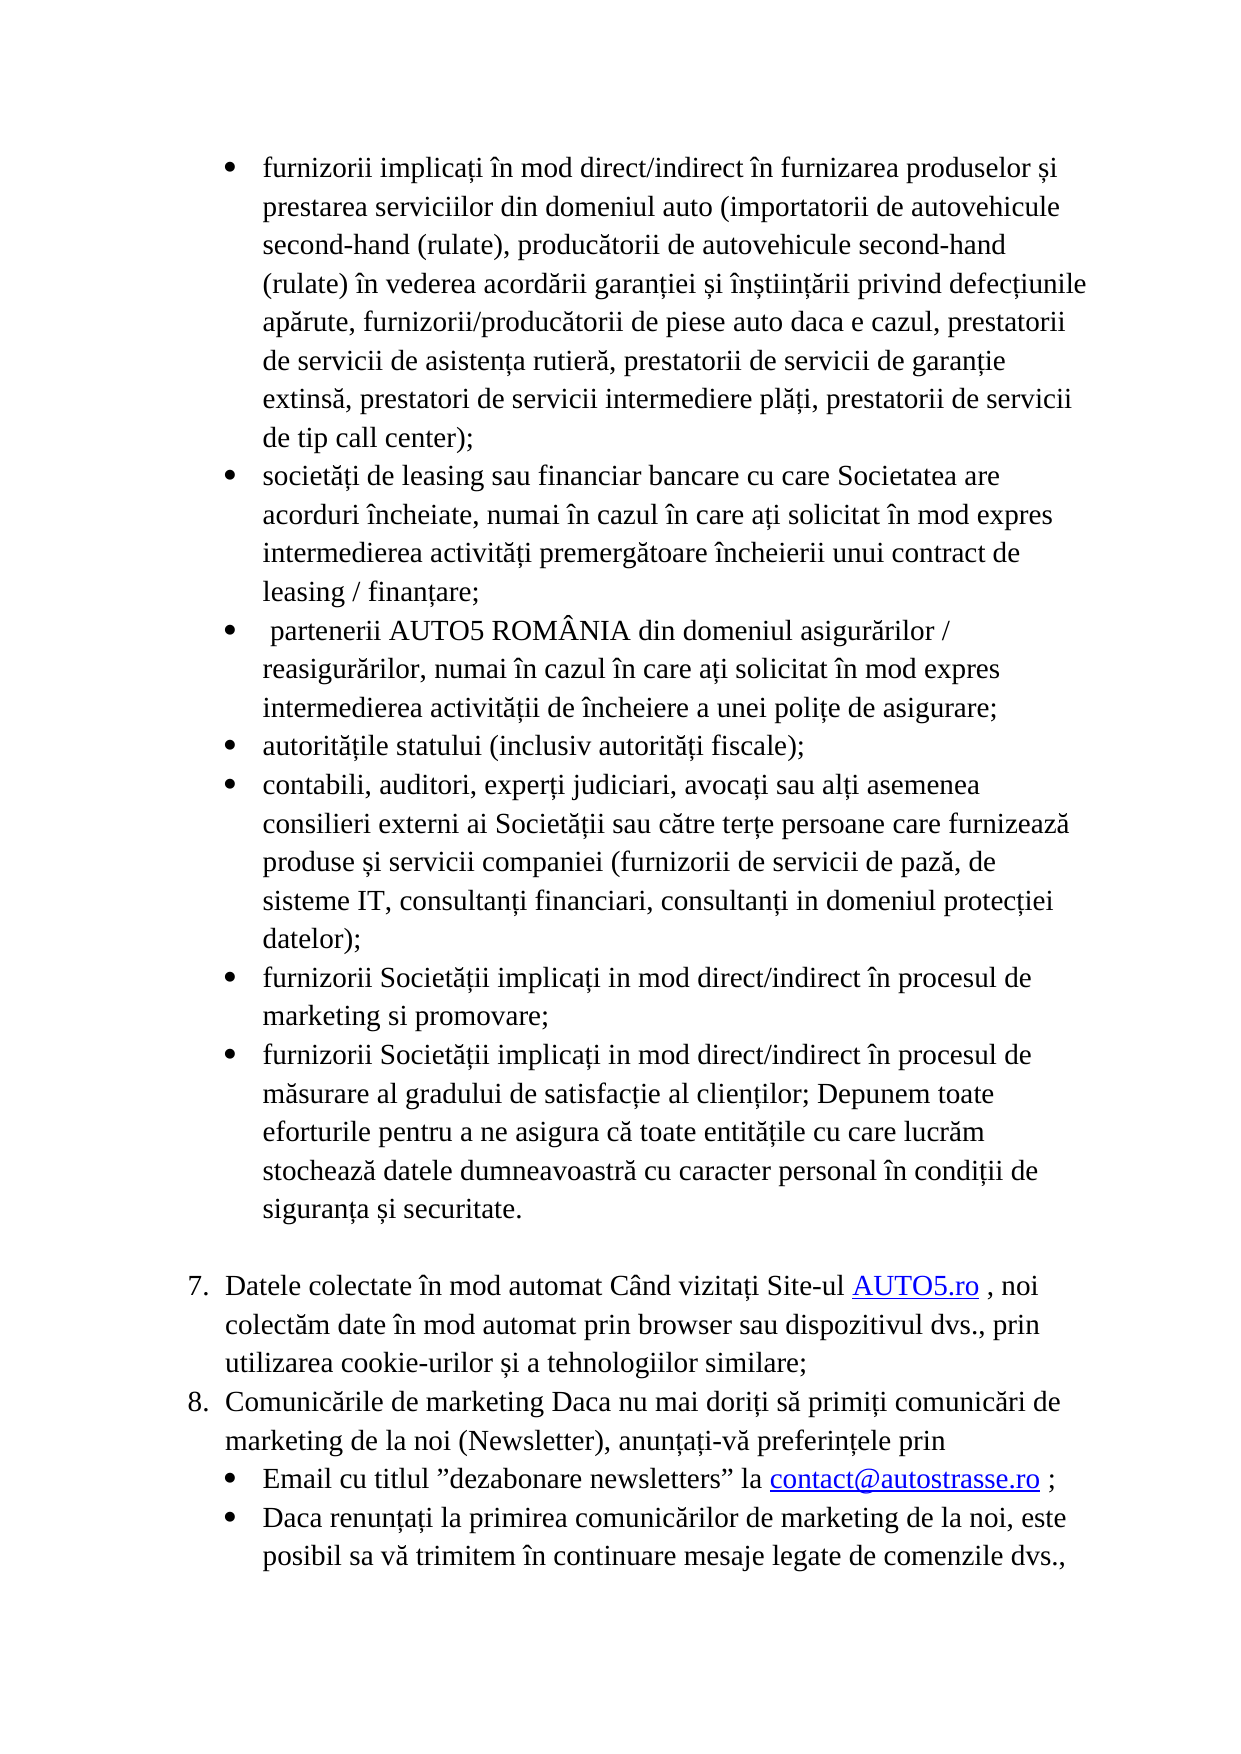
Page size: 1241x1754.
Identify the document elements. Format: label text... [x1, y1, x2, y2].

list Comunicările de marketing Daca nu mai doriți să primiți comunicări de marketing de la noi (Newsletter), anunțați-vă preferințele prin [187, 1384, 1090, 1456]
list societăți de leasing sau financiar bancare cu care Societatea are acorduri încheiate, numai în cazul în care ați solicitat în mod expres intermedierea activități premergătoare încheierii unui contract de leasing / finanțare; [225, 458, 1090, 608]
list Datele colectate în mod automat Când vizitați Site-ul AUTO5.ro , noi colectăm date în mod automat prin browser sau dispozitivul dvs., prin utilizarea cookie-urilor și a tehnologiilor similare; [187, 1268, 1090, 1379]
list partenerii AUTO5 ROMÂNIA din domeniul asigurărilor / reasigurărilor, numai în cazul în care ați solicitat în mod expres intermedierea activității de încheiere a unei polițe de asigurare; [225, 613, 1090, 723]
list furnizorii Societății implicați in mod direct/indirect în procesul de marketing si promovare; [225, 960, 1090, 1032]
list autoritățile statului (inclusiv autorități fiscale); [225, 728, 1090, 762]
list furnizorii implicați în mod direct/indirect în furnizarea produselor și prestarea serviciilor din domeniul auto (importatorii de autovehicule second-hand (rulate), producătorii de autovehicule second-hand (rulate) în vederea acordării garanției și înștiințării privind defecțiunile apărute, furnizorii/producătorii de piese auto daca e cazul, prestatorii de servicii de asistența rutieră, prestatorii de servicii de garanție extinsă, prestatori de servicii intermediere plăți, prestatorii de servicii de tip call center); [225, 150, 1090, 453]
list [225, 1500, 1090, 1572]
list Email cu titlul ”dezabonare newsletters” la contact@autostrasse.ro ; [225, 1461, 1090, 1495]
list furnizorii Societății implicați in mod direct/indirect în procesul de măsurare al gradului de satisfacție al clienților; Depunem toate eforturile pentru a ne asigura că toate entitățile cu care lucrăm stochează datele dumneavoastră cu caracter personal în condiții de siguranța și securitate. [225, 1037, 1090, 1225]
list contabili, auditori, experți judiciari, avocați sau alți asemenea consilieri externi ai Societății sau către terțe persoane care furnizează produse și servicii companiei (furnizorii de servicii de pază, de sisteme IT, consultanți financiari, consultanți in domeniul protecției datelor); [225, 767, 1090, 955]
